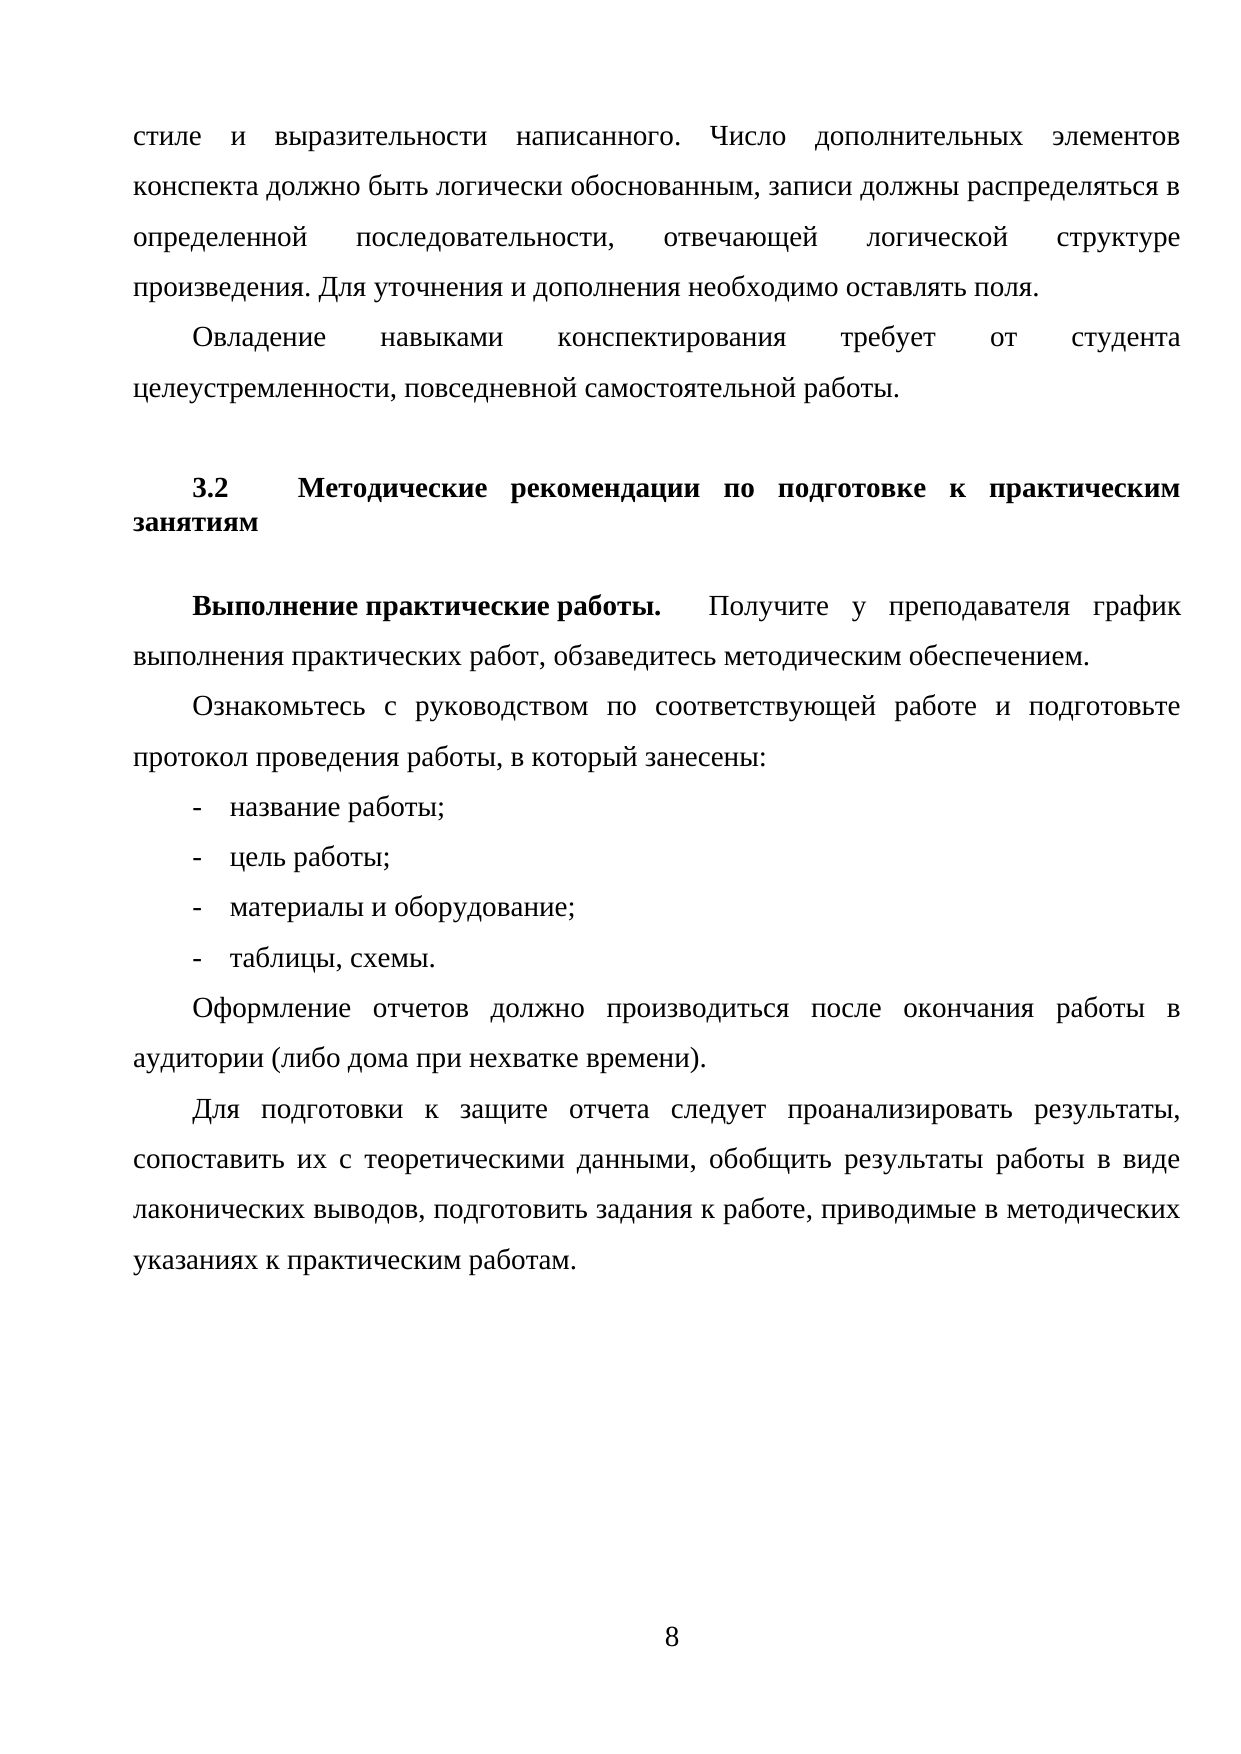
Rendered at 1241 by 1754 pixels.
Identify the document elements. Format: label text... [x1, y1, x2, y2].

text Для подготовки к защите отчета следует проанализировать результаты, сопоставить их с теоретическими данными, обобщить результаты работы в виде лаконических выводов, подготовить задания к работе, приводимые в методических указаниях к практическим работам. [133, 1091, 1181, 1275]
text Выполнение практические работы. Получите у преподавателя график выполнения практических работ, обзаведитесь методическим обеспечением. [133, 588, 1181, 672]
text Оформление отчетов должно производиться после окончания работы в аудитории (либо дома при нехватке времени). [133, 990, 1181, 1074]
text 3.2 Методические рекомендации по подготовке к практическим занятиям [133, 470, 1181, 537]
list таблицы, схемы. [133, 940, 1181, 973]
list цель работы; [133, 839, 1181, 873]
text Овладение навыками конспектирования требует от студента целеустремленности, повседневной самостоятельной работы. [133, 319, 1181, 403]
list материалы и оборудование; [133, 889, 1181, 923]
list название работы; [133, 789, 1181, 822]
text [133, 118, 1181, 303]
text Ознакомьтесь с руководством по соответствующей работе и подготовьте протокол проведения работы, в который занесены: [133, 688, 1181, 772]
